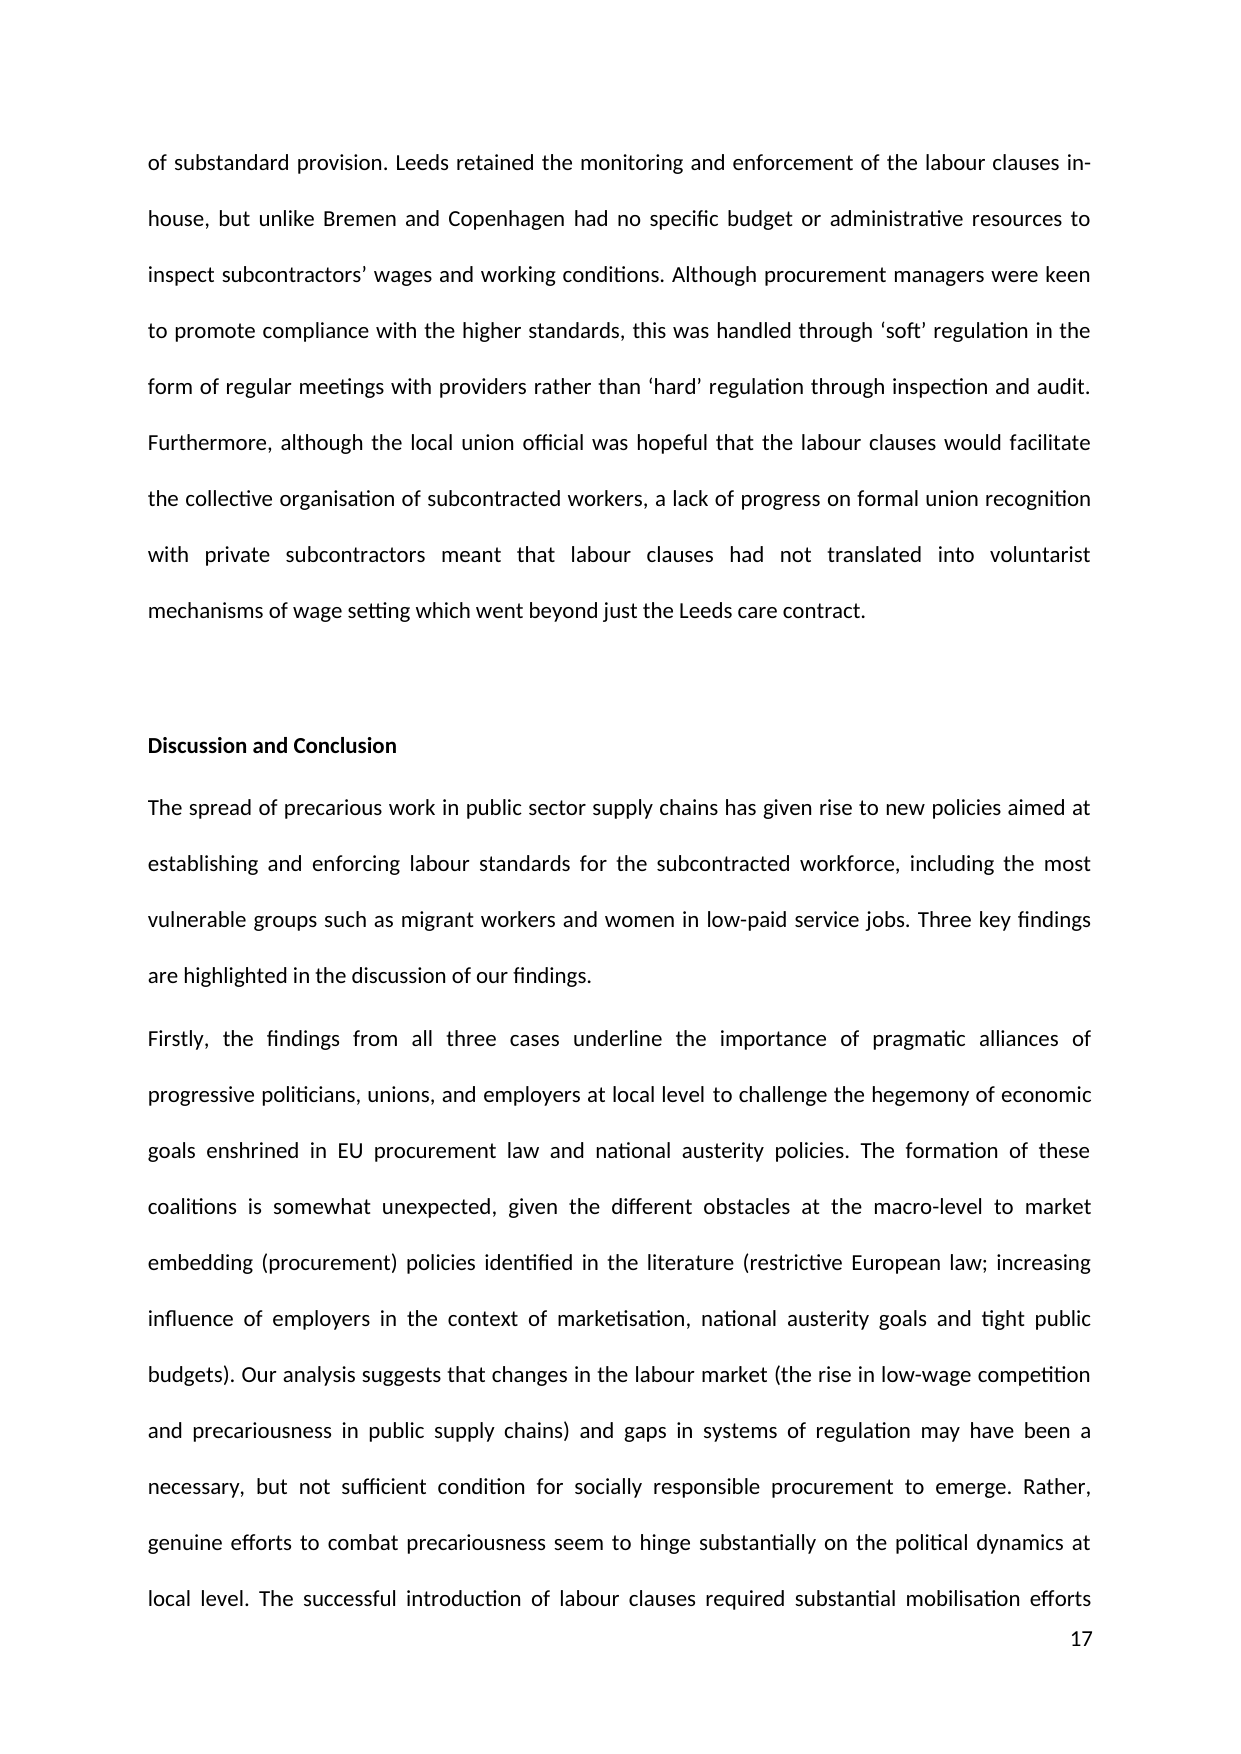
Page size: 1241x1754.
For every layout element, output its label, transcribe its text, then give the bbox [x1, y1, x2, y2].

text The spread of precarious work in public sector supply chains has given rise to new policies aimed at establishing and enforcing labour standards for the subcontracted workforce, including the most vulnerable groups such as migrant workers and women in low-paid service jobs. Three key findings are highlighted in the discussion of our findings. [148, 793, 1093, 989]
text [148, 148, 1093, 624]
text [148, 1024, 1093, 1612]
text Discussion and Conclusion [148, 731, 1093, 759]
